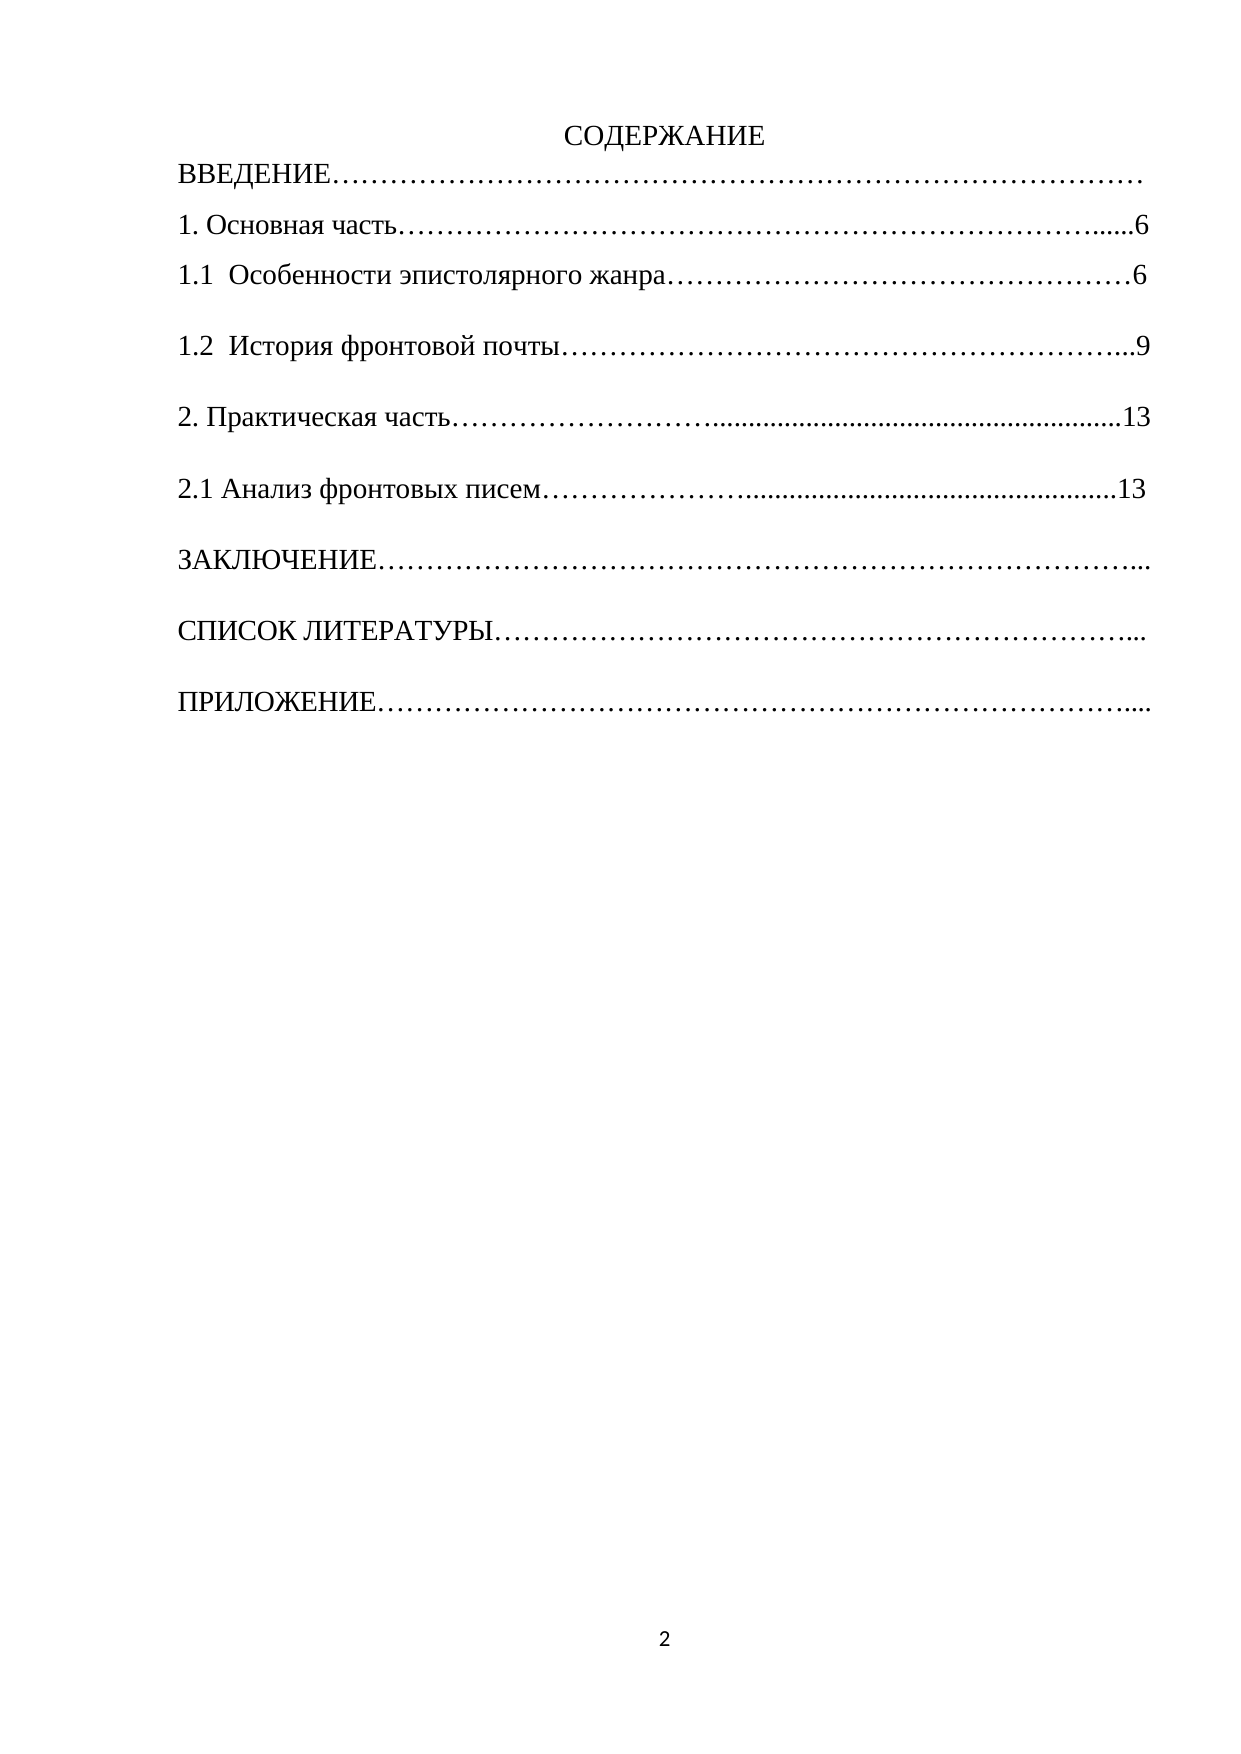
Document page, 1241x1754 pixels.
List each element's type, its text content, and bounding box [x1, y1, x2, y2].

text ЗАКЛЮЧЕНИЕ……………………………………………………………………... [177, 542, 1152, 575]
text 2. Практическая часть……………………….........................................................13 [177, 399, 1152, 433]
text СОДЕРЖАНИЕ [177, 118, 1152, 152]
text 1.1 Особенности эпистолярного жанра…………………………………………6 [177, 257, 1152, 291]
text 1.2 История фронтовой почты…………………………………………………...9 [177, 328, 1152, 362]
text СПИСОК ЛИТЕРАТУРЫ…………………………………………………………... [177, 613, 1152, 647]
text ПРИЛОЖЕНИЕ…………………………………………………………………….... [177, 684, 1152, 718]
text ВВЕДЕНИЕ………………………………………………………………………… [177, 157, 1152, 190]
text 2.1 Анализ фронтовых писем…………………...................................................13 [177, 471, 1152, 504]
text 1. Основная часть………………………………………………………………......6 [177, 207, 1152, 241]
